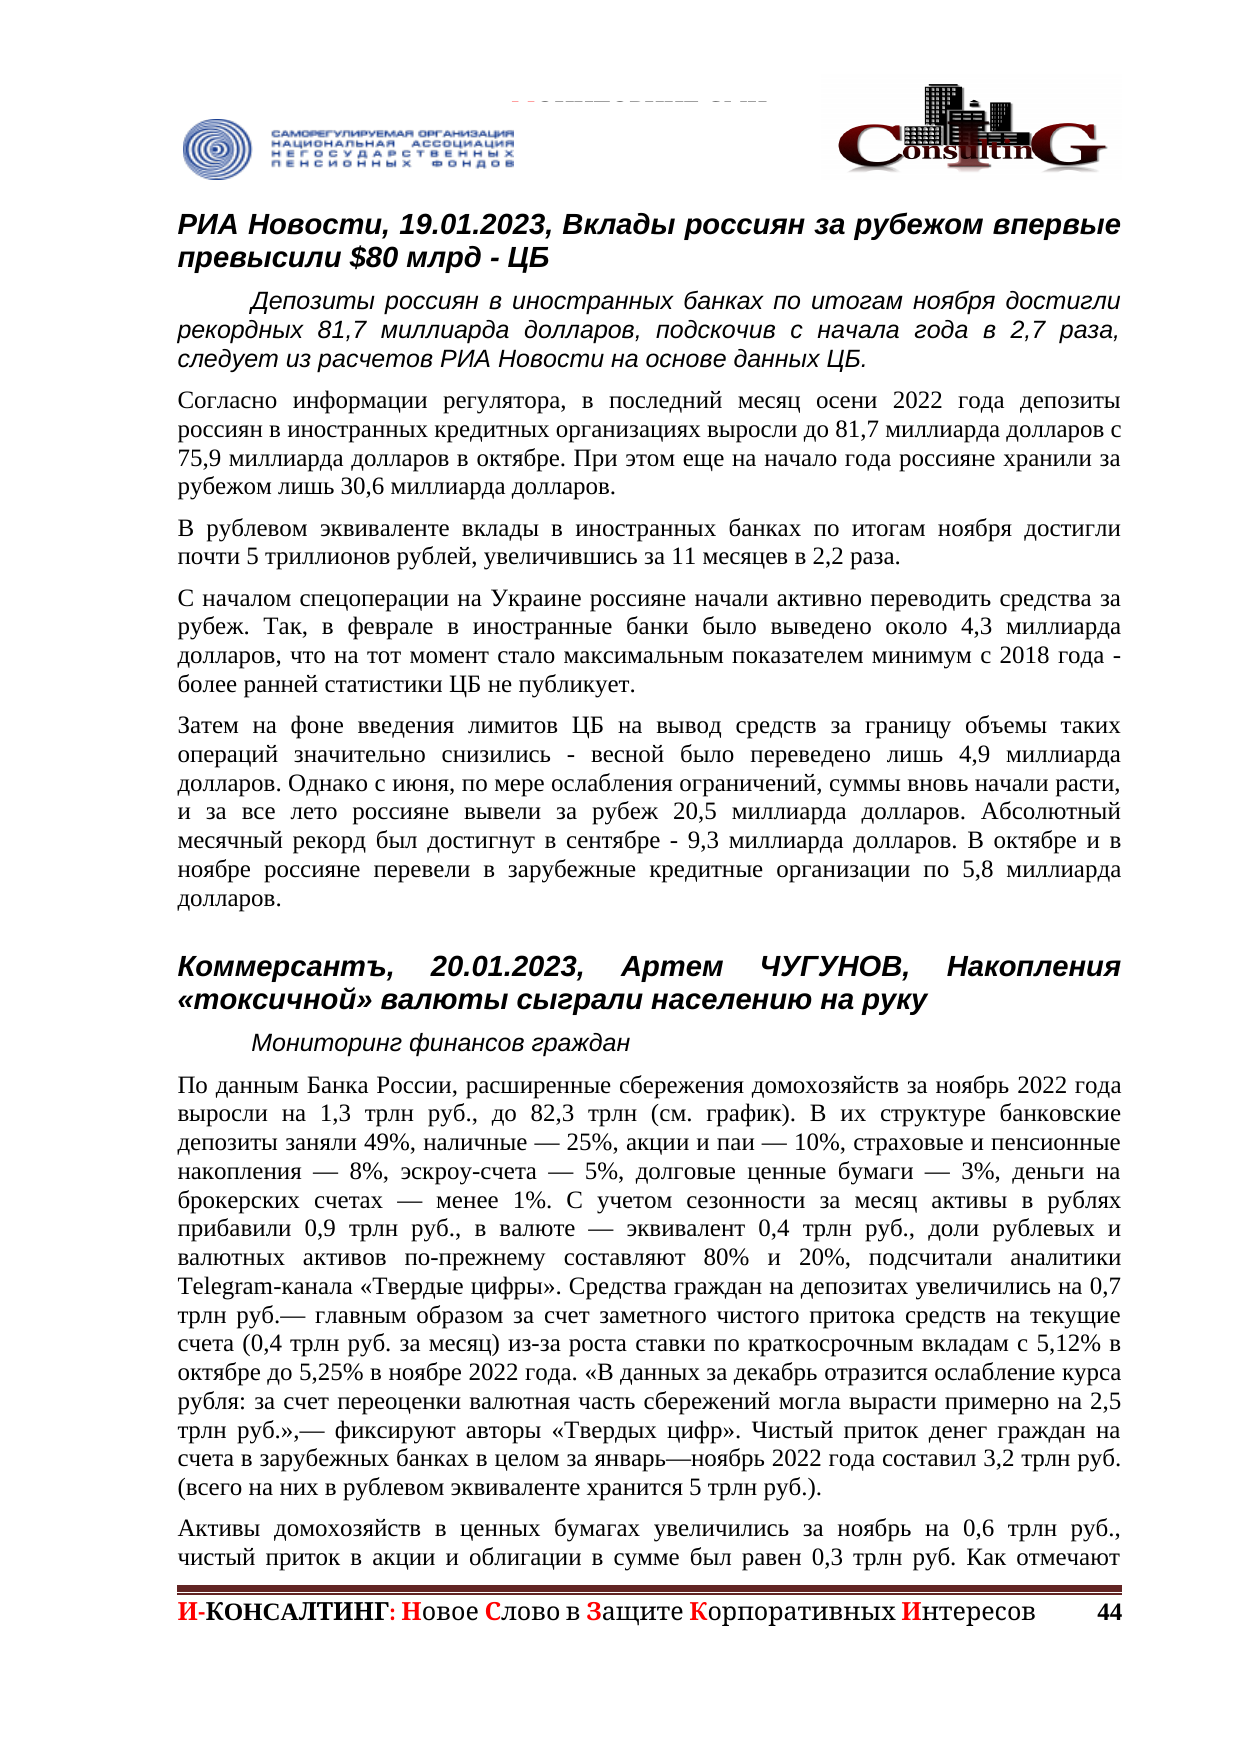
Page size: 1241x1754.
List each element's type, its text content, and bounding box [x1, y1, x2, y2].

subtitle Коммерсантъ, 20.01.2023, Артем ЧУГУНОВ, Накопления «токсичной» валюты сыграли населению на руку [177, 949, 1122, 1016]
text В рублевом эквиваленте вклады в иностранных банках по итогам ноября достигли почти 5 триллионов рублей, увеличившись за 11 месяцев в 2,2 раза. [177, 513, 1122, 570]
picture [183, 119, 514, 180]
text С началом спецоперации на Украине россияне начали активно переводить средства за рубеж. Так, в феврале в иностранные банки было выведено около 4,3 миллиарда долларов, что на тот момент стало максимальным показателем минимум с 2018 года - более ранней статистики ЦБ не публикует. [177, 583, 1122, 698]
subtitle РИА Новости, 19.01.2023, Вклады россиян за рубежом впервые превысили $80 млрд - ЦБ [177, 207, 1122, 274]
text По данным Банка России, расширенные сбережения домохозяйств за ноябрь 2022 года выросли на 1,3 трлн руб., до 82,3 трлн (см. график). В их структуре банковские депозиты заняли 49%, наличные — 25%, акции и паи — 10%, страховые и пенсионные накопления — 8%, эскроу-счета — 5%, долговые ценные бумаги — 3%, деньги на брокерских счетах — менее 1%. С учетом сезонности за месяц активы в рублях прибавили 0,9 трлн руб., в валюте — эквивалент 0,4 трлн руб., доли рублевых и валютных активов по-прежнему составляют 80% и 20%, подсчитали аналитики Telegram-канала «Твердые цифры». Средства граждан на депозитах увеличились на 0,7 трлн руб.— главным образом за счет заметного чистого притока средств на текущие счета (0,4 трлн руб. за месяц) из-за роста ставки по краткосрочным вкладам с 5,12% в октябре до 5,25% в ноябре 2022 года. «В данных за декабрь отразится ослабление курса рубля: за счет переоценки валютная часть сбережений могла вырасти примерно на 2,5 трлн руб.»,— фиксируют авторы «Твердых цифр». Чистый приток денег граждан на счета в зарубежных банках в целом за январь—ноябрь 2022 года составил 3,2 трлн руб. (всего на них в рублевом эквиваленте хранится 5 трлн руб.). [177, 1070, 1122, 1501]
text Затем на фоне введения лимитов ЦБ на вывод средств за границу объемы таких операций значительно снизились - весной было переведено лишь 4,9 миллиарда долларов. Однако с июня, по мере ослабления ограничений, суммы вновь начали расти, и за все лето россияне вывели за рубеж 20,5 миллиарда долларов. Абсолютный месячный рекорд был достигнут в сентябре - 9,3 миллиарда долларов. В октябре и в ноябре россияне перевели в зарубежные кредитные организации по 5,8 миллиарда долларов. [177, 710, 1122, 911]
subtitle Мониторинг финансов граждан [177, 1028, 1122, 1057]
picture [821, 73, 1122, 180]
subtitle Депозиты россиян в иностранных банках по итогам ноября достигли рекордных 81,7 миллиарда долларов, подскочив с начала года в 2,7 раза, следует из расчетов РИА Новости на основе данных ЦБ. [177, 286, 1122, 373]
text Согласно информации регулятора, в последний месяц осени 2022 года депозиты россиян в иностранных кредитных организациях выросли до 81,7 миллиарда долларов с 75,9 миллиарда долларов в октябре. При этом еще на начало года россияне хранили за рубежом лишь 30,6 миллиарда долларов. [177, 385, 1122, 500]
